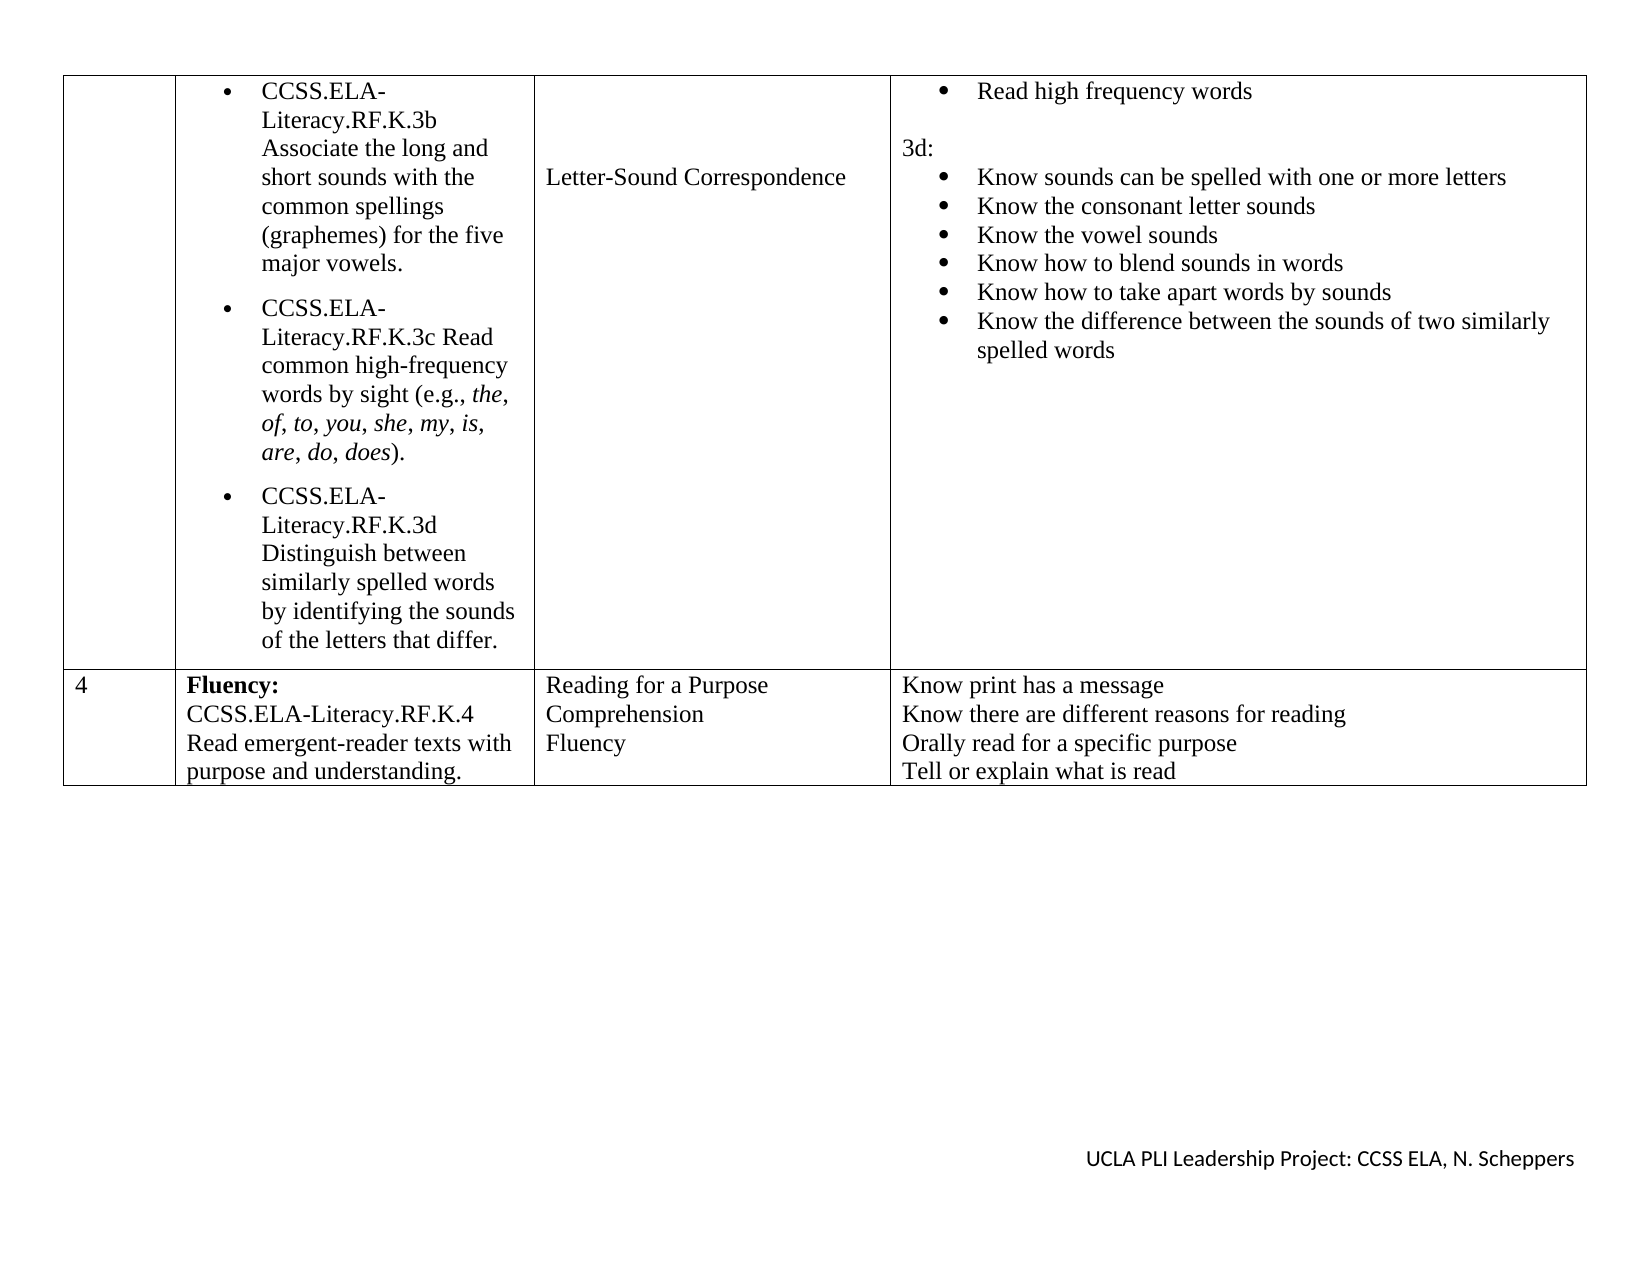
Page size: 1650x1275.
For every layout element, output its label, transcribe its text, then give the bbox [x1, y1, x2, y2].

table_cell Reading for a Purpose Comprehension Fluency [535, 670, 890, 785]
table_cell 3 [64, 76, 175, 669]
table_cell 4 [64, 670, 175, 785]
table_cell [535, 76, 890, 669]
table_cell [176, 76, 534, 669]
table_cell Fluency: CCSS.ELA-Literacy.RF.K.4 Read emergent-reader texts with purpose and understanding. [176, 670, 534, 785]
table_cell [891, 76, 1586, 669]
table_cell Know print has a message Know there are different reasons for reading Orally read for a specific purpose Tell or explain what is read [891, 670, 1586, 785]
